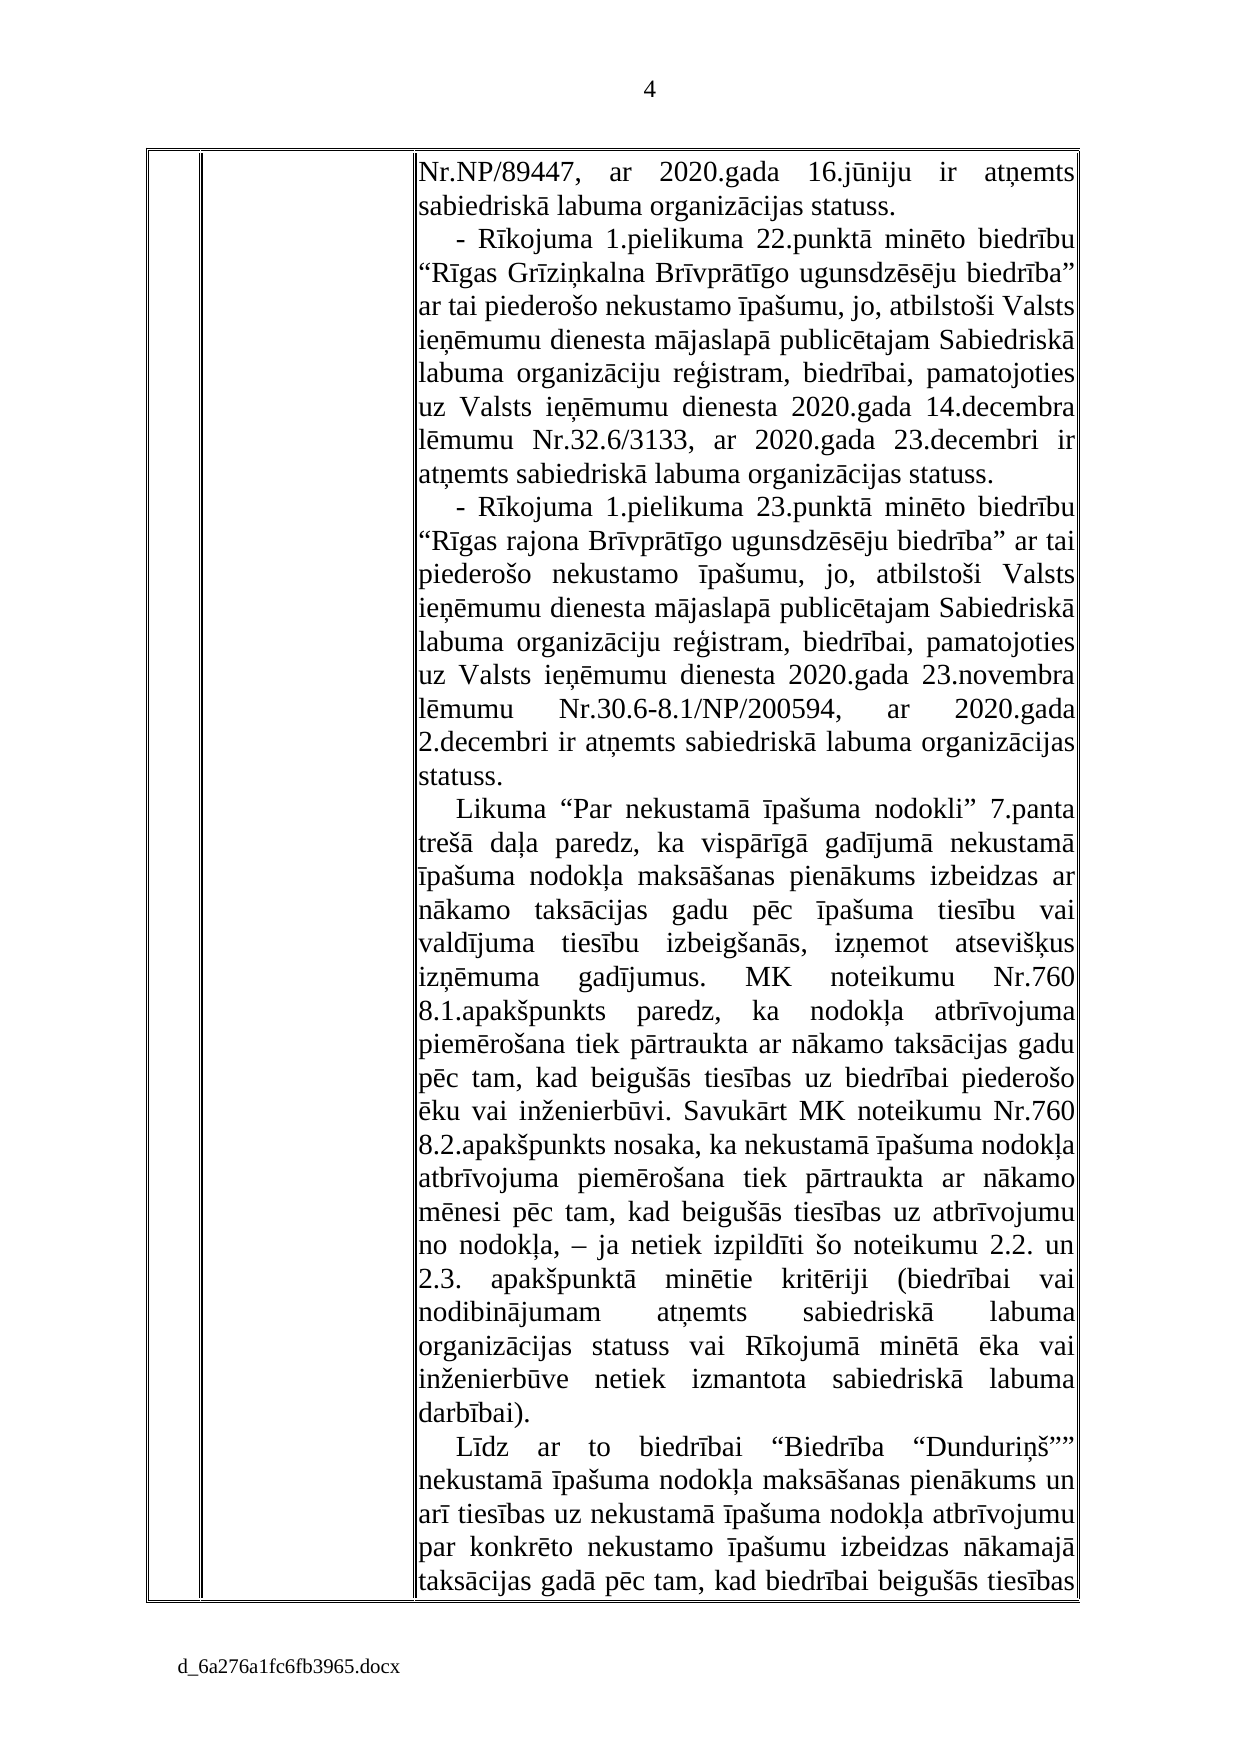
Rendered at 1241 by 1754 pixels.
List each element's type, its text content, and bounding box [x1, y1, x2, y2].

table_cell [415, 151, 1078, 1599]
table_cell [201, 149, 415, 1599]
table_cell 2. [148, 149, 201, 1599]
